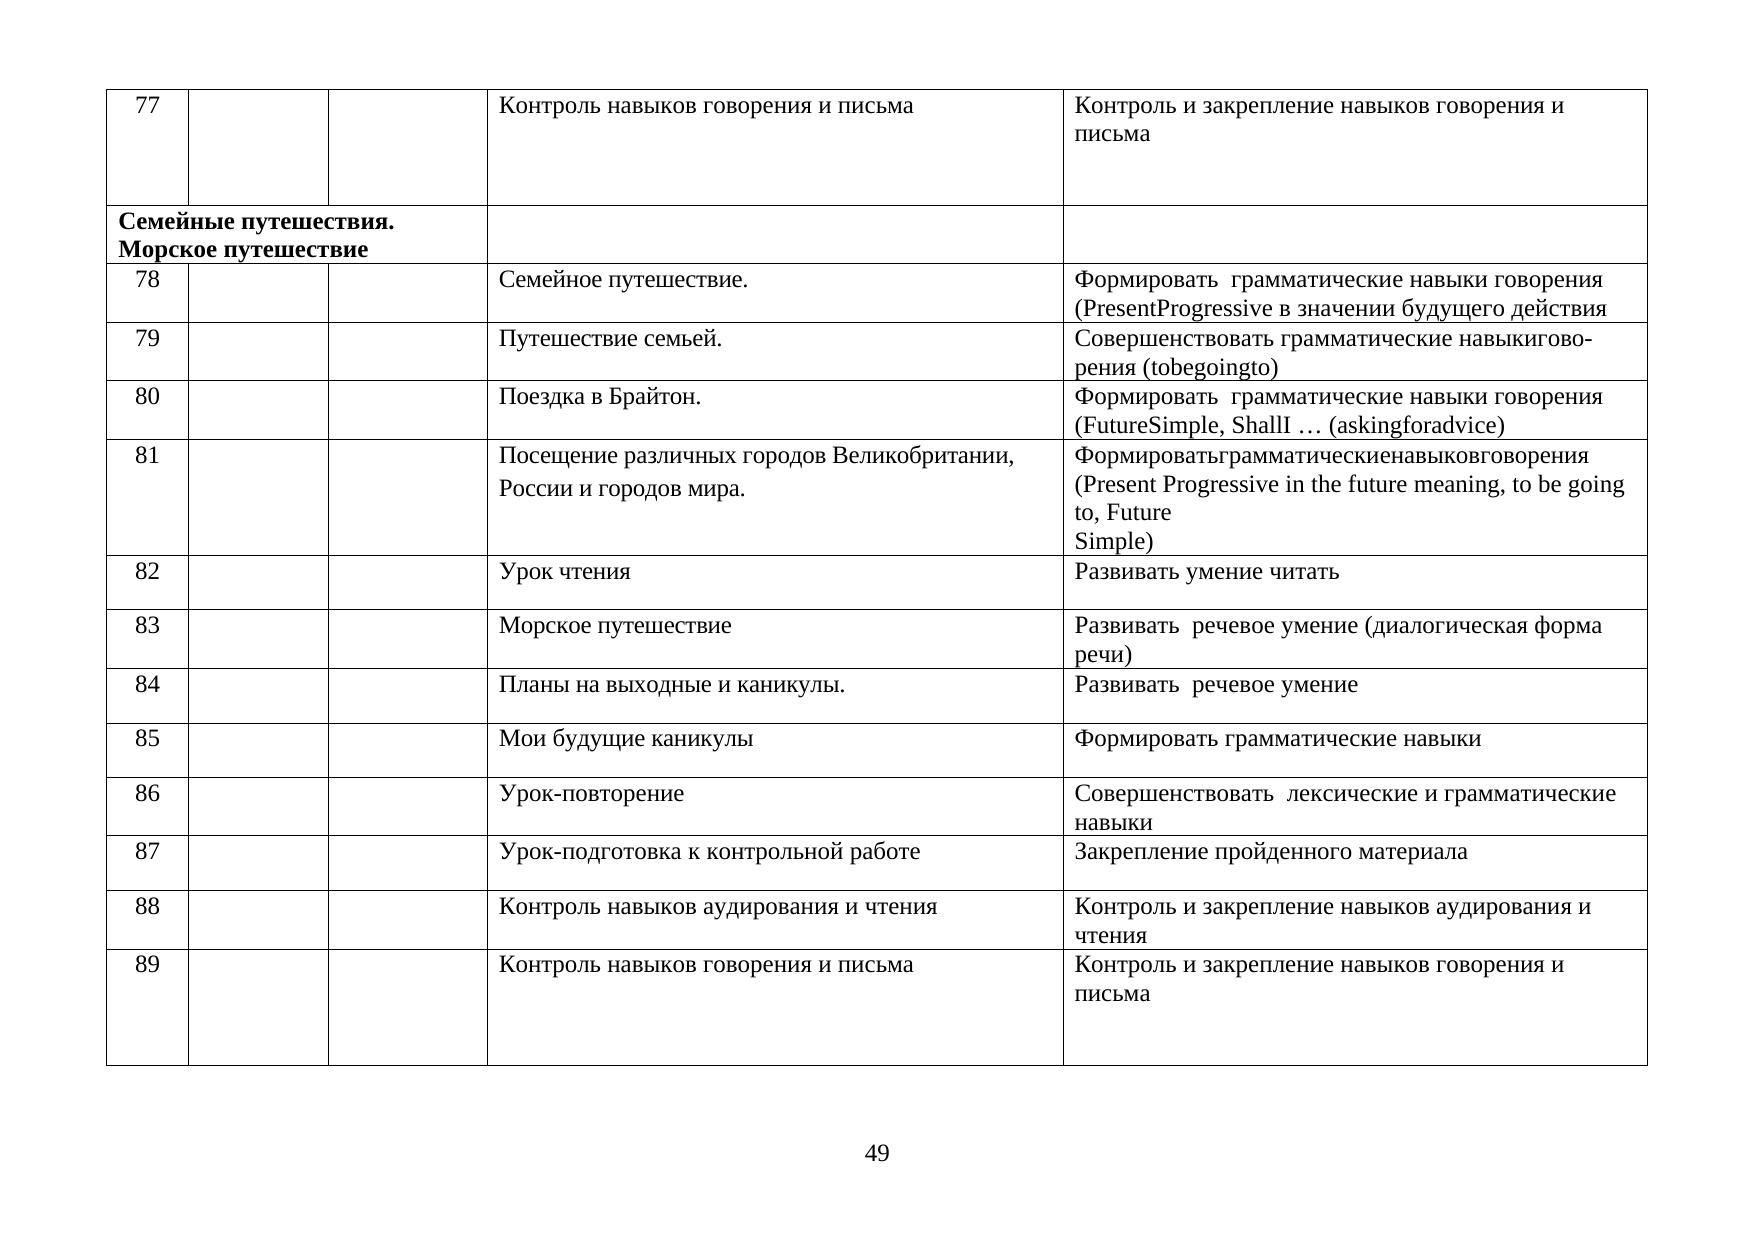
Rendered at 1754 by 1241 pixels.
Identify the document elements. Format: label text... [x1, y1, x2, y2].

table_cell Развивать речевое умение [1064, 669, 1647, 722]
table_cell Путешествие семьей. [488, 323, 1063, 380]
table_cell Формировать грамматические навыки говорения (FutureSimple, ShallI … (askingforadvice) [1064, 381, 1647, 439]
table_cell [189, 778, 328, 835]
table_cell 82 [107, 556, 188, 609]
table_cell [189, 440, 328, 555]
table_cell 79 [107, 323, 188, 380]
table_cell Развивать умение читать [1064, 556, 1647, 609]
table_cell [329, 836, 487, 890]
table_cell Развивать речевое умение (диалогическая форма речи) [1064, 610, 1647, 668]
table_cell 84 [107, 669, 188, 722]
table_cell [329, 90, 487, 205]
table_cell Контроль и закрепление навыков аудирования и чтения [1064, 891, 1647, 948]
table_cell 88 [107, 891, 188, 948]
table_cell [329, 724, 487, 777]
table_cell Закрепление пройденного материала [1064, 836, 1647, 890]
table_cell [189, 323, 328, 380]
table_cell Семейное путешествие. [488, 264, 1063, 322]
table_cell [189, 610, 328, 668]
table_cell Совершенствовать лексические и грамматические навыки [1064, 778, 1647, 835]
table_cell 83 [107, 610, 188, 668]
table_cell [189, 556, 328, 609]
table_cell 77 [107, 90, 188, 205]
table_cell [189, 950, 328, 1064]
table_cell 87 [107, 836, 188, 890]
table_cell [189, 891, 328, 948]
table_cell Контроль и закрепление навыков говорения и письма [1064, 950, 1647, 1064]
table_cell Семейные путешествия. Морское путешествие [107, 206, 487, 263]
table_cell 80 [107, 381, 188, 439]
table_cell [1064, 206, 1647, 263]
table_cell Планы на выходные и каникулы. [488, 669, 1063, 722]
table_cell Формировать грамматические навыки говорения (PresentProgressive в значении будущего действия [1064, 264, 1647, 322]
table_cell [189, 724, 328, 777]
table_cell Урок чтения [488, 556, 1063, 609]
table_cell [329, 556, 487, 609]
table_cell [329, 610, 487, 668]
table_cell Мои будущие каникулы [488, 724, 1063, 777]
table_cell [329, 440, 487, 555]
table_cell Урок-подготовка к контрольной работе [488, 836, 1063, 890]
table_cell Контроль и закрепление навыков говорения и письма [1064, 90, 1647, 205]
table_cell Посещение различных городов Великобритании, России и городов мира. [488, 440, 1063, 555]
table_cell Контроль навыков аудирования и чтения [488, 891, 1063, 948]
table_cell [329, 950, 487, 1064]
table_cell [189, 264, 328, 322]
table_cell 86 [107, 778, 188, 835]
table_cell [329, 323, 487, 380]
table_cell [189, 669, 328, 722]
table_cell Совершенствовать грамматические навыкигово-рения (tobegoingto) [1064, 323, 1647, 380]
table_cell Поездка в Брайтон. [488, 381, 1063, 439]
table_cell 81 [107, 440, 188, 555]
table_cell 89 [107, 950, 188, 1064]
table_cell [329, 381, 487, 439]
table_cell [329, 264, 487, 322]
table_cell 78 [107, 264, 188, 322]
table_cell Формироватьграмматическиенавыковговорения (Present Progressive in the future meaning, to be going to, Future Simple) [1064, 440, 1647, 555]
table_cell [488, 206, 1063, 263]
table_cell Морское путешествие [488, 610, 1063, 668]
table_cell [189, 836, 328, 890]
table_cell Контроль навыков говорения и письма [488, 90, 1063, 205]
table_cell [329, 669, 487, 722]
table_cell Урок-повторение [488, 778, 1063, 835]
table_cell [329, 778, 487, 835]
table_cell [189, 381, 328, 439]
table_cell [189, 90, 328, 205]
table_cell Контроль навыков говорения и письма [488, 950, 1063, 1064]
table_cell [329, 891, 487, 948]
table_cell 85 [107, 724, 188, 777]
table_cell Формировать грамматические навыки [1064, 724, 1647, 777]
